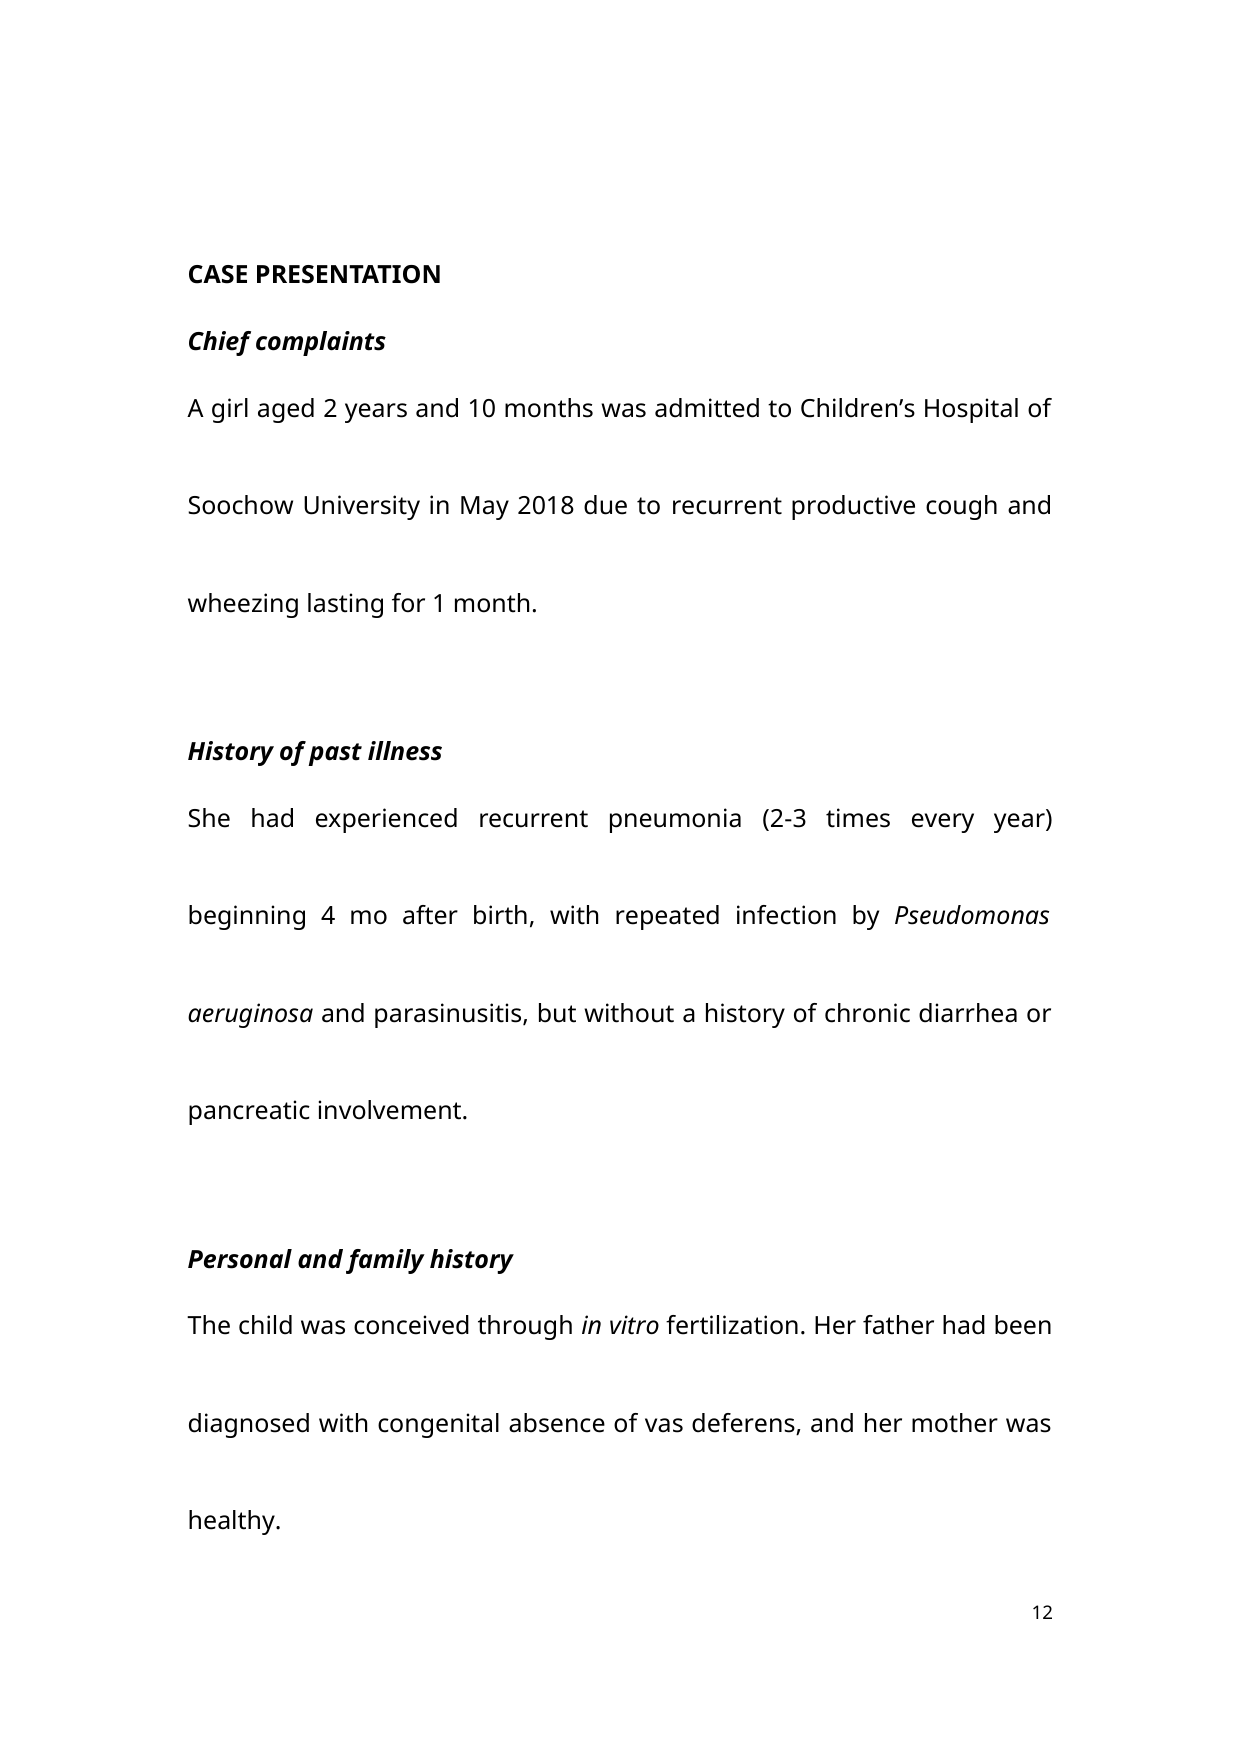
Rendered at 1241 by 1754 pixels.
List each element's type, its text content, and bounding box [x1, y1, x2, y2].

text CASE PRESENTATION [187, 242, 1053, 307]
text History of past illness [187, 734, 1053, 768]
text Personal and family history [187, 1241, 1053, 1275]
text She had experienced recurrent pneumonia (2-3 times every year) beginning 4 mo after birth, with repeated infection by Pseudomonas aeruginosa and parasinusitis, but without a history of chronic diarrhea or pancreatic involvement. [187, 785, 1053, 1142]
text Chief complaints [187, 324, 1053, 358]
text A girl aged 2 years and 10 months was admitted to Children’s Hospital of Soochow University in May 2018 due to recurrent productive cough and wheezing lasting for 1 month. [187, 375, 1053, 635]
text The child was conceived through in vitro fertilization. Her father had been diagnosed with congenital absence of vas deferens, and her mother was healthy. [187, 1292, 1053, 1552]
